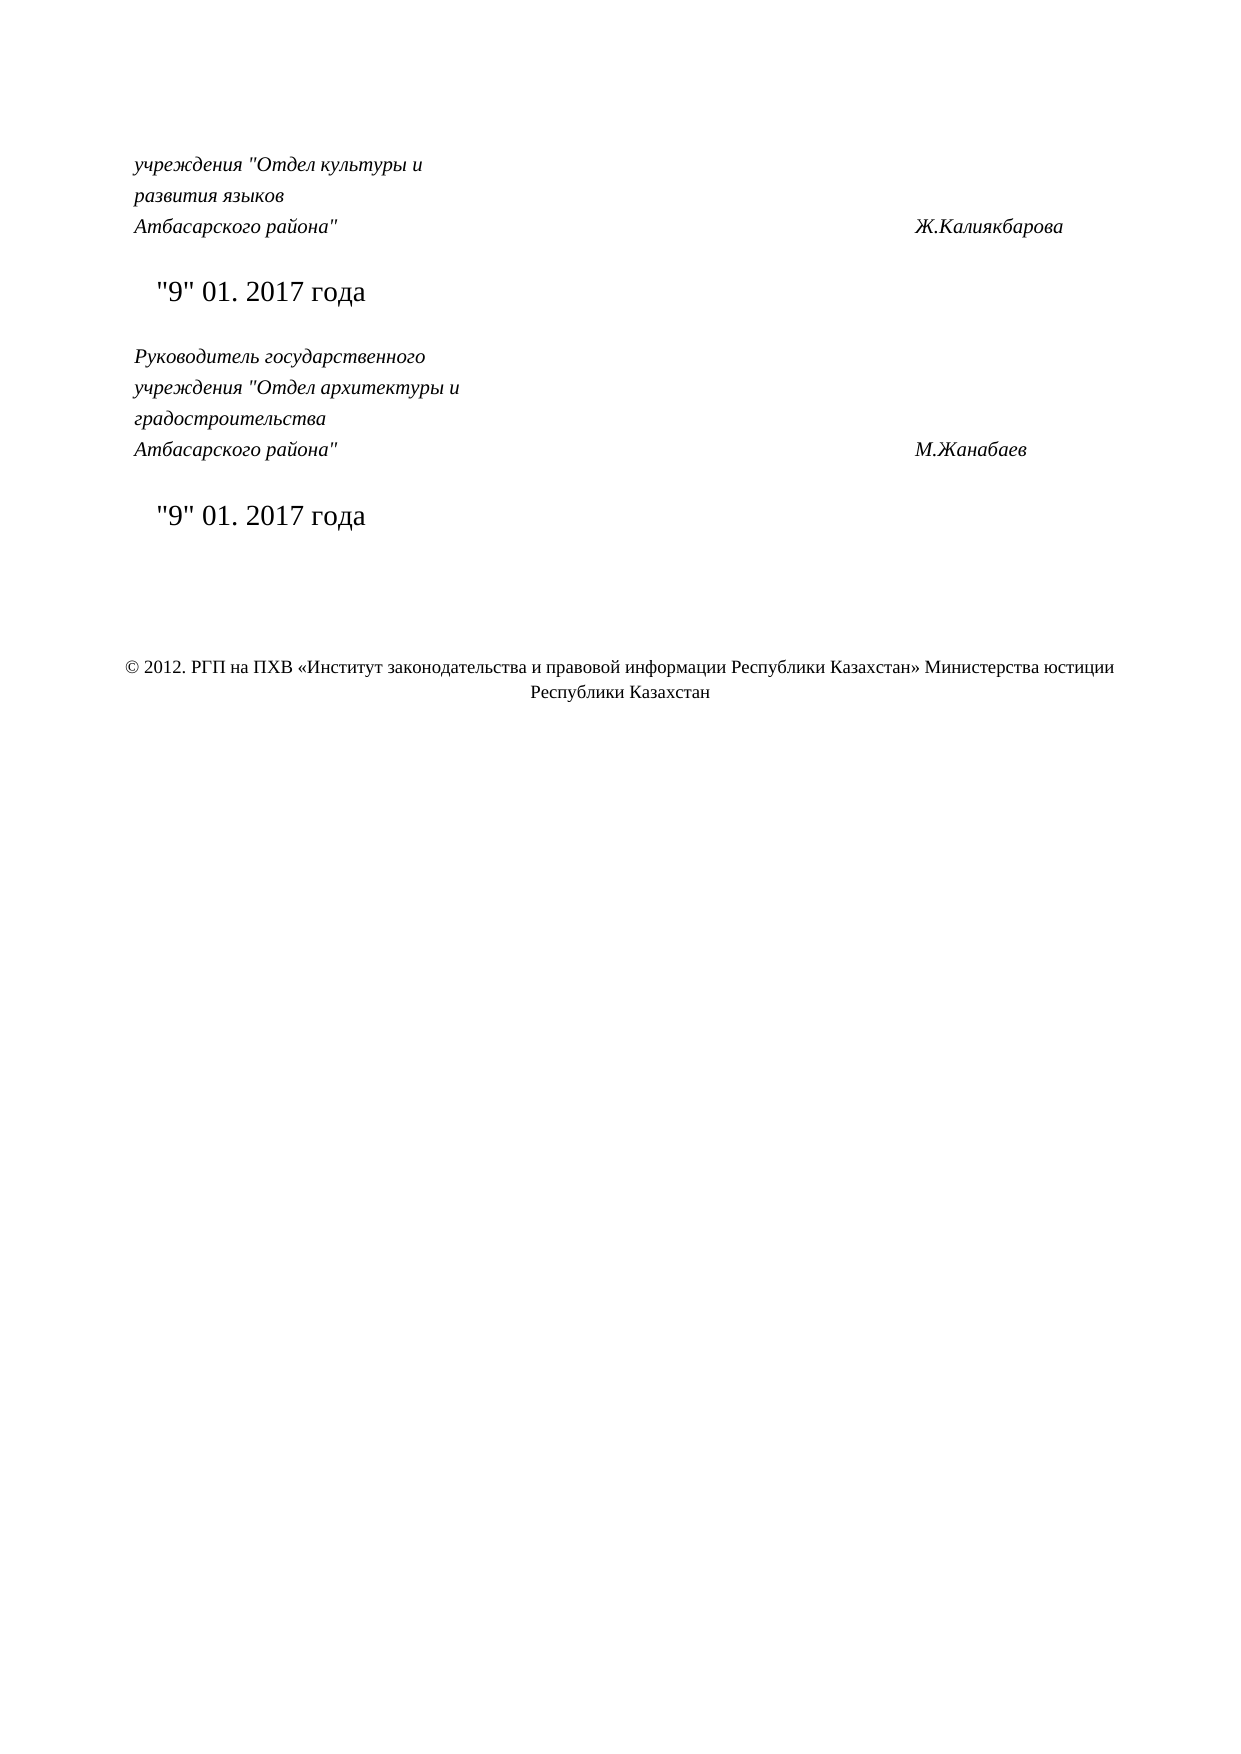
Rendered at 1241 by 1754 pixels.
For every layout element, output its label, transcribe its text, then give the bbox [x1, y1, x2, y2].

table_header Руководитель государственного [101, 342, 1240, 373]
table_cell учреждения "Отдел культуры и [101, 150, 1240, 181]
text "9" 01. 2017 года [112, 243, 1128, 338]
text © 2012. РГП на ПХВ «Институт законодательства и правовой информации Республики Казахстан» Министерства юстиции Республики Казахстан [112, 656, 1128, 702]
table_cell Ж.Калиякбарова [913, 212, 1240, 243]
table_cell учреждения "Отдел архитектуры и [101, 373, 1240, 404]
table_cell Атбасарского района" [101, 212, 913, 243]
table_cell градостроительства [101, 404, 1240, 435]
table_cell Атбасарского района" [101, 435, 913, 466]
table_cell М.Жанабаев [913, 435, 1240, 466]
table_cell развития языков [101, 181, 1240, 212]
text "9" 01. 2017 года [112, 466, 1128, 561]
